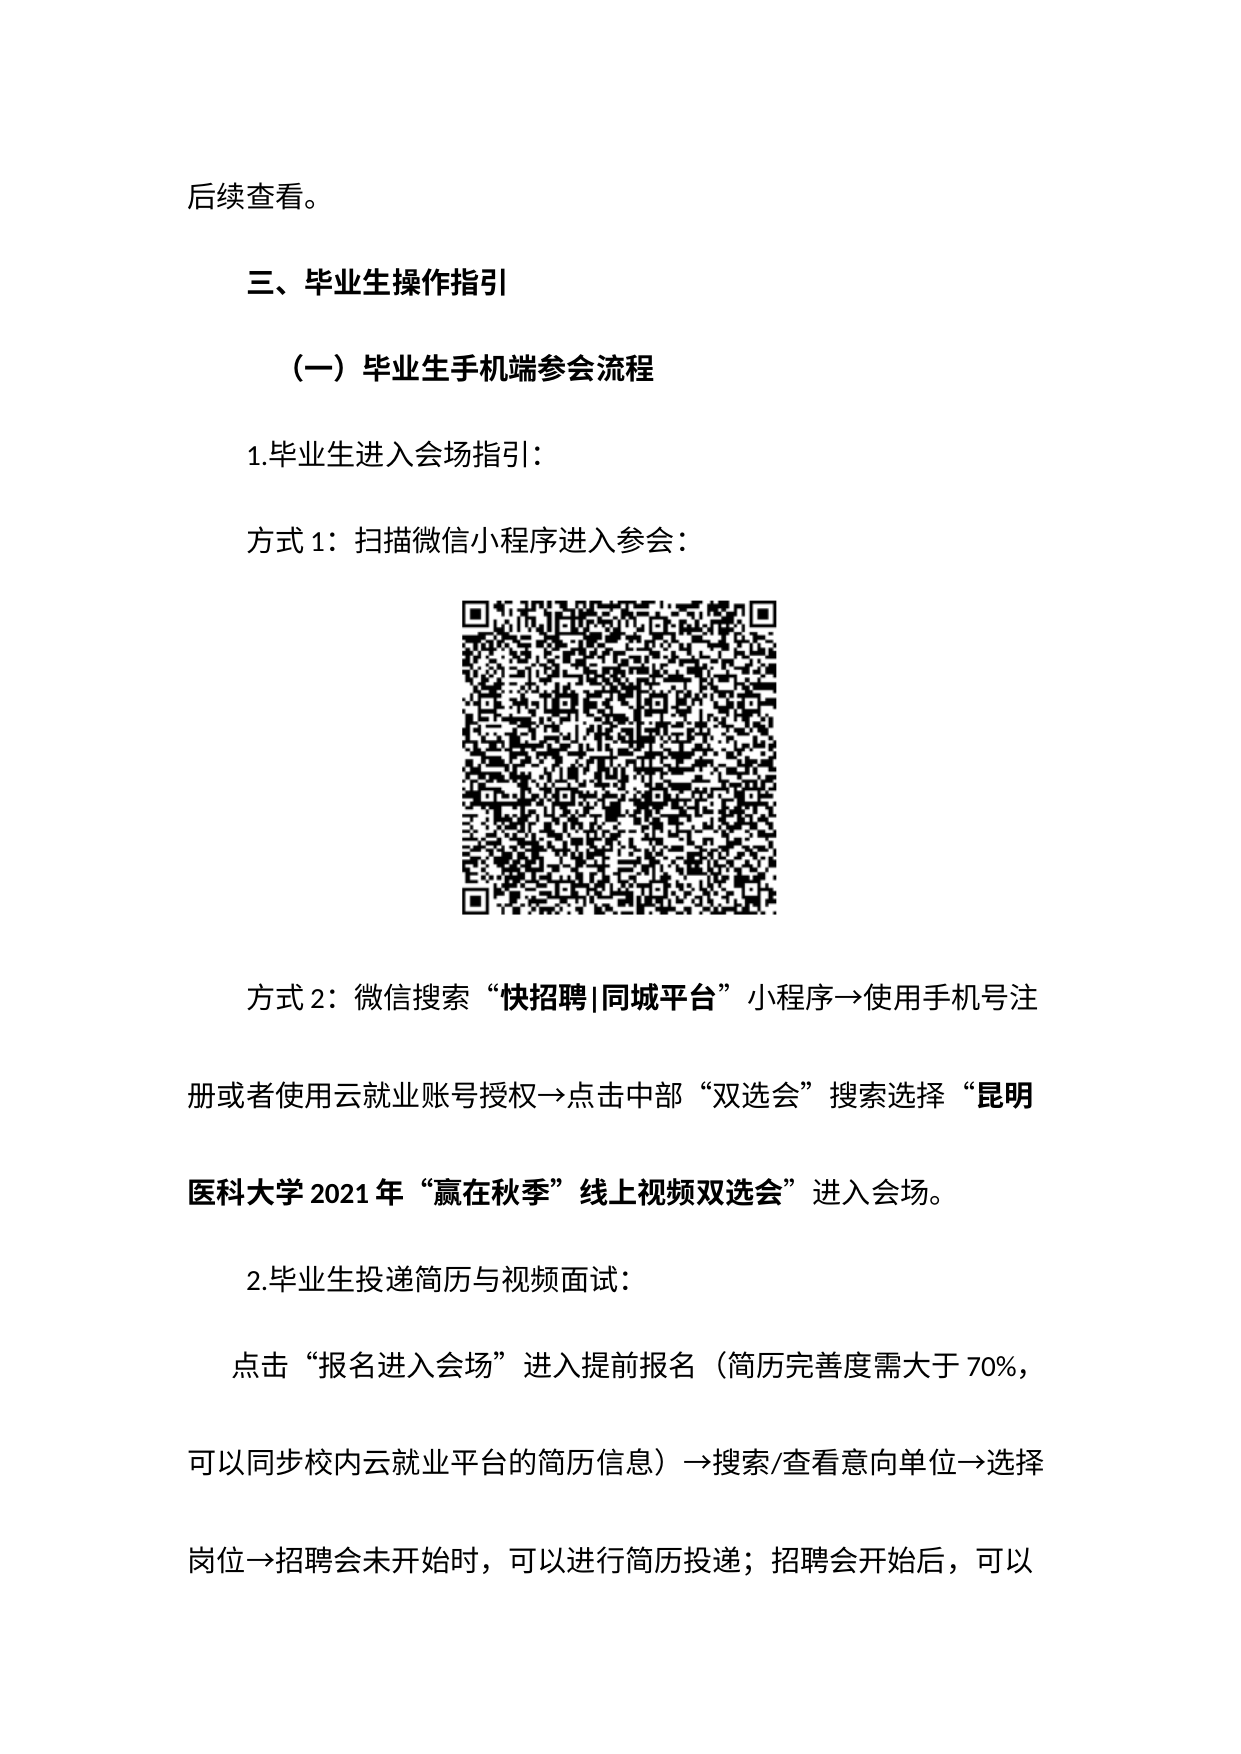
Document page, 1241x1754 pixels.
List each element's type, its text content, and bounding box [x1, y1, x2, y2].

text 2.毕业生投递简历与视频面试： [187, 1245, 1053, 1310]
text 1.毕业生进入会场指引： [187, 420, 1053, 485]
text 方式1：扫描微信小程序进入参会： [187, 507, 1053, 572]
list 毕业生手机端参会流程 [231, 334, 1053, 399]
text 方式2：微信搜索“快招聘|同城平台”小程序→使用手机号注册或者使用云就业账号授权→点击中部“双选会”搜索选择“昆明医科大学2021年“赢在秋季”线上视频双选会”进入会场。 [187, 963, 1053, 1223]
picture [452, 592, 789, 926]
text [187, 162, 1053, 227]
list 毕业生操作指引 [187, 248, 1053, 313]
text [187, 1331, 1053, 1591]
